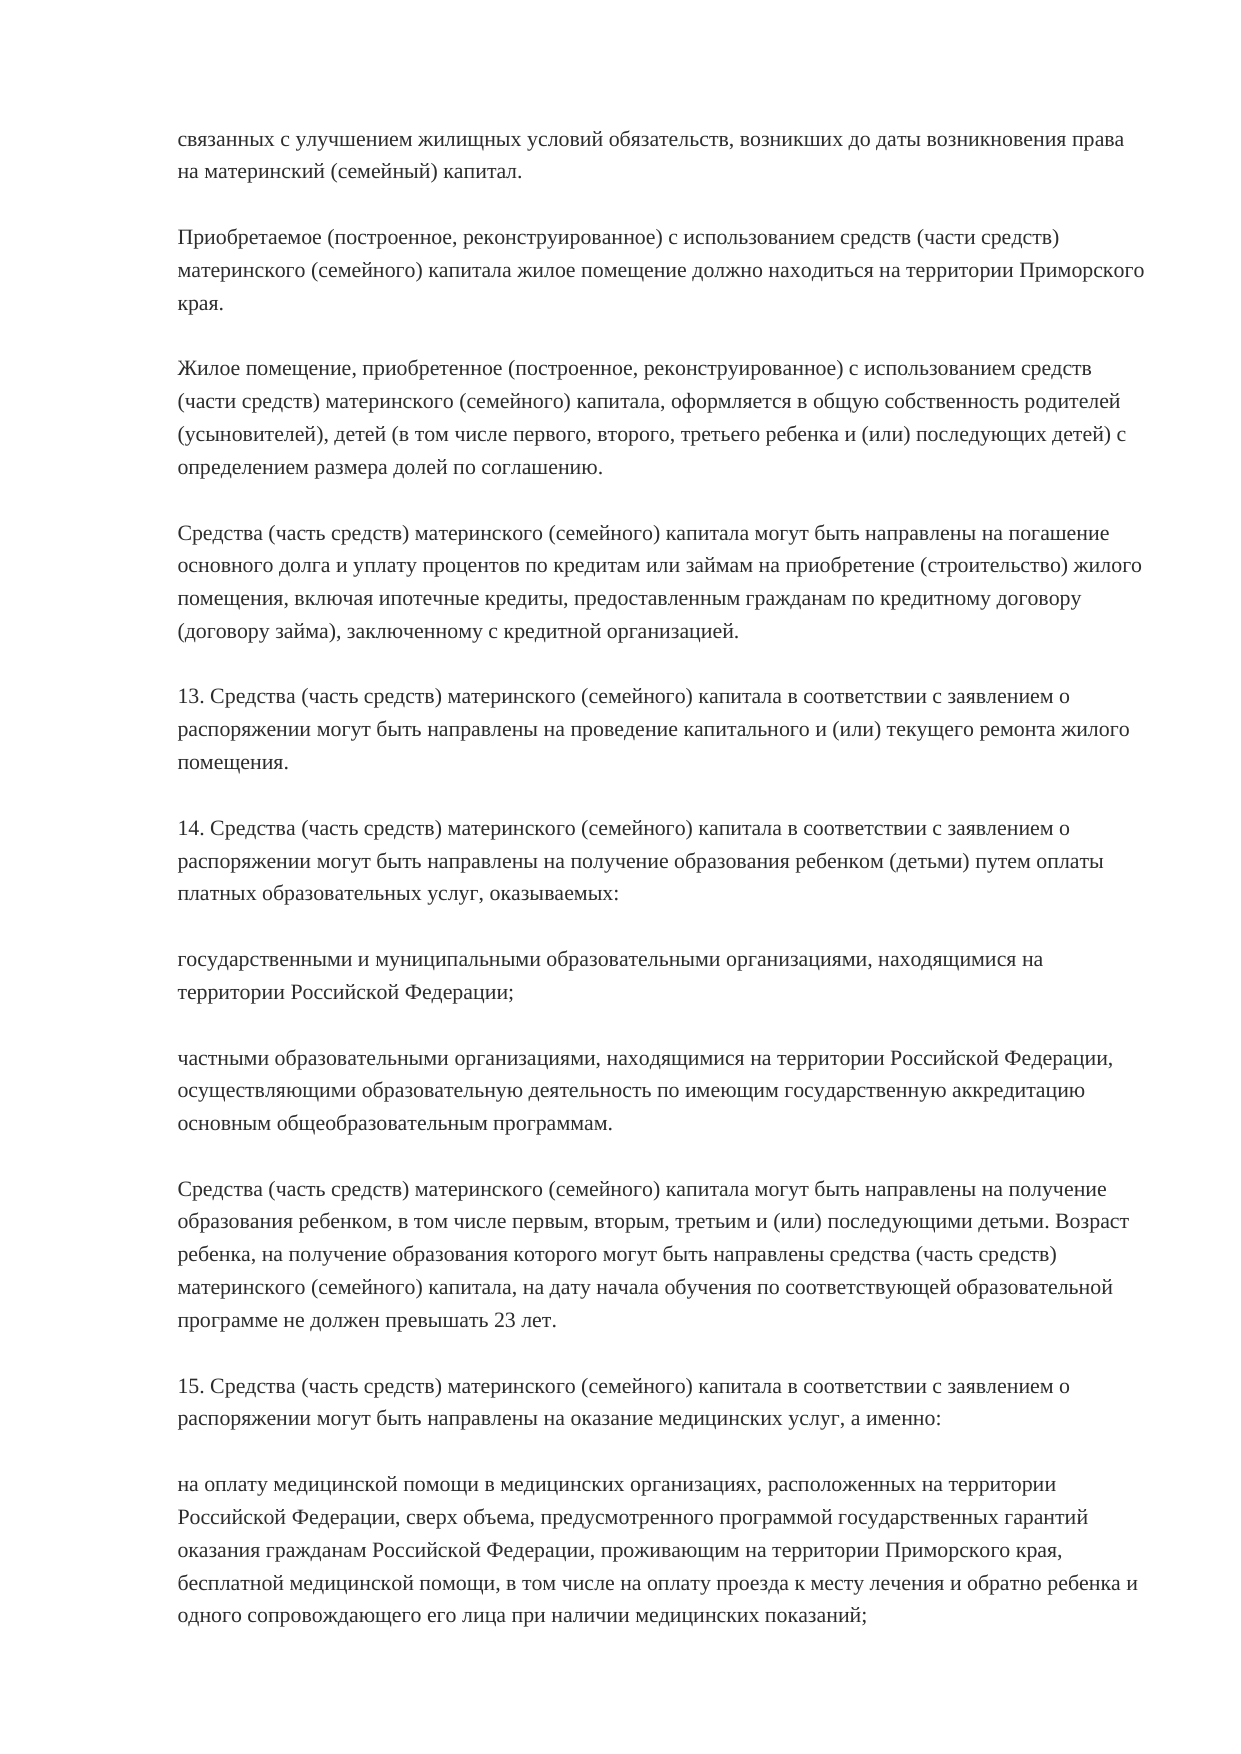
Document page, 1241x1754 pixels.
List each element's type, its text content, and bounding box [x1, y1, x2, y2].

text 13. Средства (часть средств) материнского (семейного) капитала в соответствии с заявлением о распоряжении могут быть направлены на проведение капитального и (или) текущего ремонта жилого помещения. [177, 643, 1152, 774]
text на оплату медицинской помощи в медицинских организациях, расположенных на территории Российской Федерации, сверх объема, предусмотренного программой государственных гарантий оказания гражданам Российской Федерации, проживающим на территории Приморского края, бесплатной медицинской помощи, в том числе на оплату проезда к месту лечения и обратно ребенка и одного сопровождающего его лица при наличии медицинских показаний; [177, 1431, 1152, 1627]
text 15. Средства (часть средств) материнского (семейного) капитала в соответствии с заявлением о распоряжении могут быть направлены на оказание медицинских услуг, а именно: [177, 1332, 1152, 1431]
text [177, 118, 1152, 184]
text государственными и муниципальными образовательными организациями, находящимися на территории Российской Федерации; [177, 906, 1152, 1004]
text 14. Средства (часть средств) материнского (семейного) капитала в соответствии с заявлением о распоряжении могут быть направлены на получение образования ребенком (детьми) путем оплаты платных образовательных услуг, оказываемых: [177, 774, 1152, 906]
text частными образовательными организациями, находящимися на территории Российской Федерации, осуществляющими образовательную деятельность по имеющим государственную аккредитацию основным общеобразовательным программам. [177, 1004, 1152, 1135]
text Жилое помещение, приобретенное (построенное, реконструированное) с использованием средств (части средств) материнского (семейного) капитала, оформляется в общую собственность родителей (усыновителей), детей (в том числе первого, второго, третьего ребенка и (или) последующих детей) с определением размера долей по соглашению. [177, 315, 1152, 479]
text Средства (часть средств) материнского (семейного) капитала могут быть направлены на погашение основного долга и уплату процентов по кредитам или займам на приобретение (строительство) жилого помещения, включая ипотечные кредиты, предоставленным гражданам по кредитному договору (договору займа), заключенному с кредитной организацией. [177, 479, 1152, 643]
text Средства (часть средств) материнского (семейного) капитала могут быть направлены на получение образования ребенком, в том числе первым, вторым, третьим и (или) последующими детьми. Возраст ребенка, на получение образования которого могут быть направлены средства (часть средств) материнского (семейного) капитала, на дату начала обучения по соответствующей образовательной программе не должен превышать 23 лет. [177, 1135, 1152, 1332]
text Приобретаемое (построенное, реконструированное) с использованием средств (части средств) материнского (семейного) капитала жилое помещение должно находиться на территории Приморского края. [177, 184, 1152, 315]
